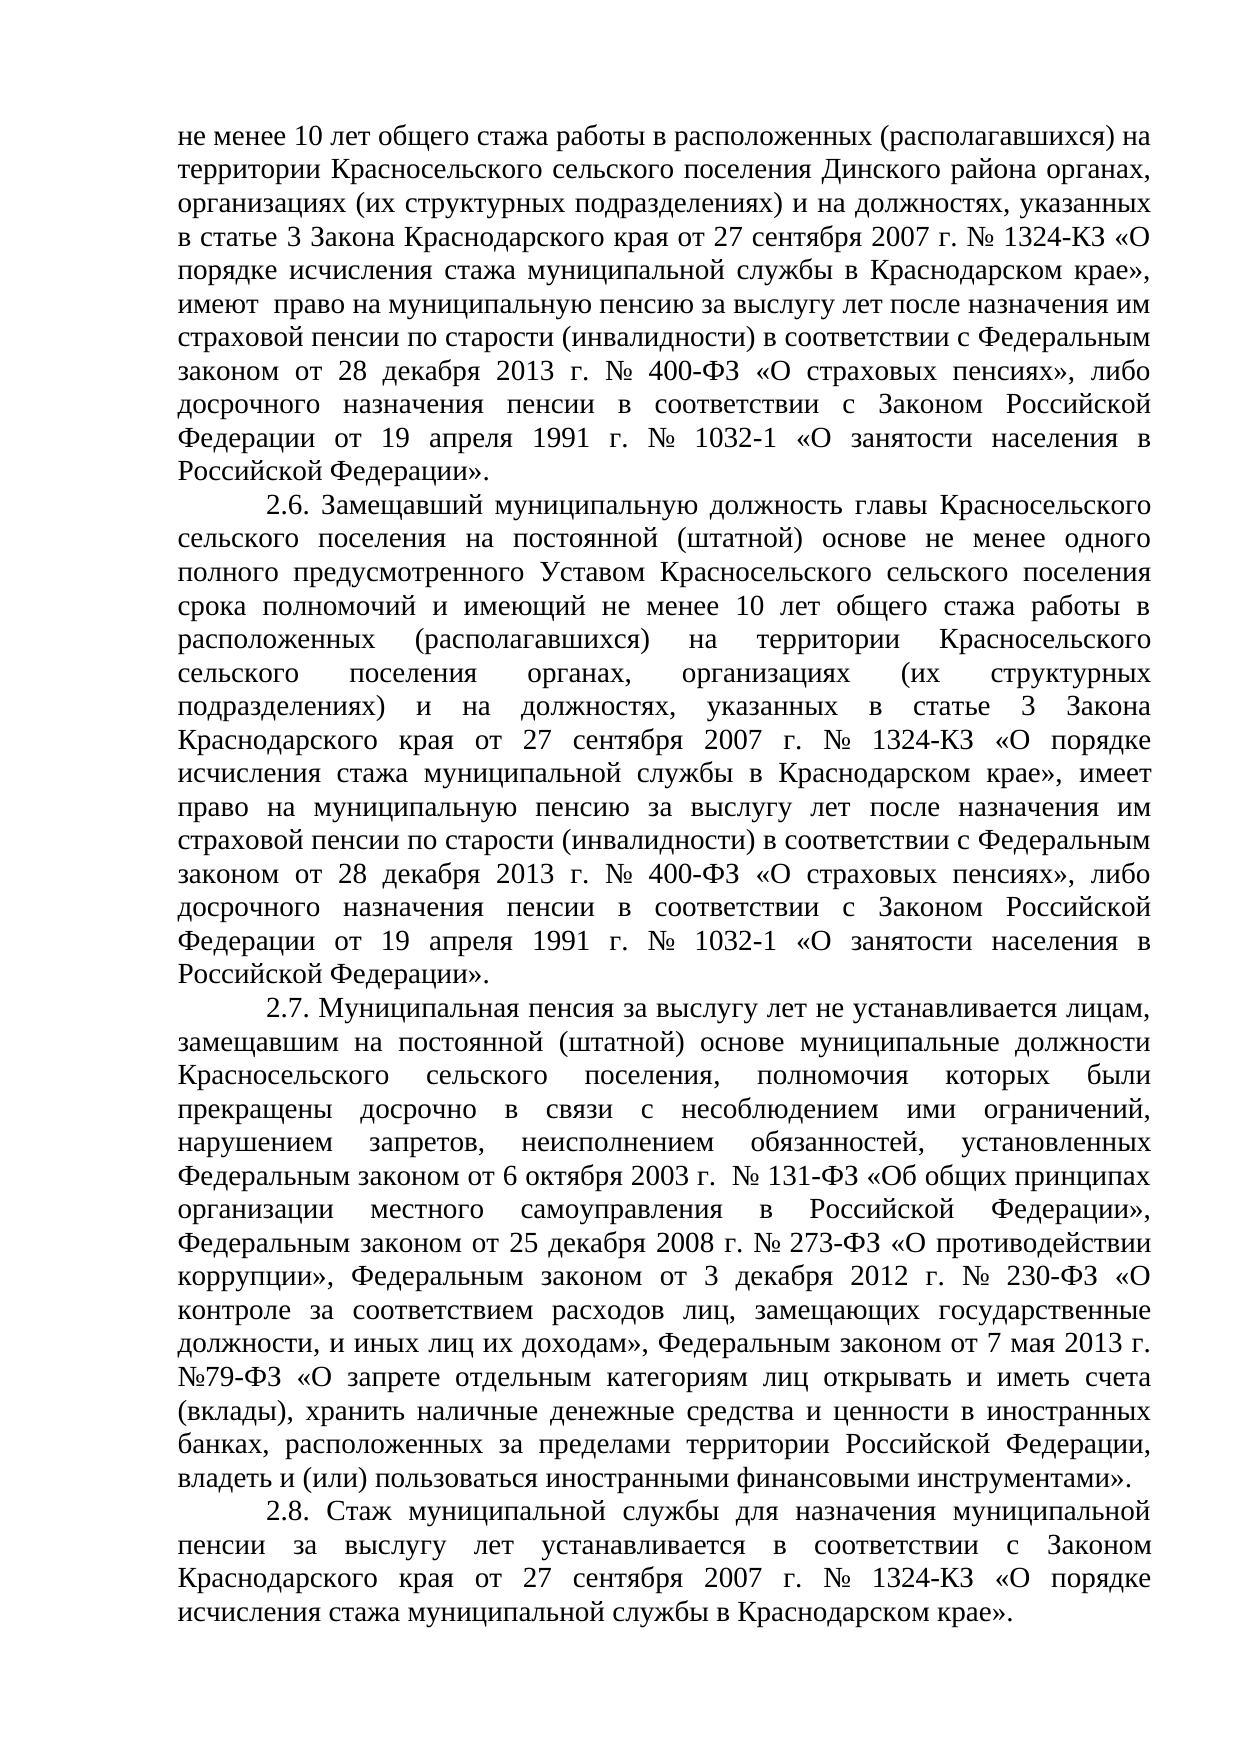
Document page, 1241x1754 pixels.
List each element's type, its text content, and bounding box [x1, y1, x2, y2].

text 2.7. Муниципальная пенсия за выслугу лет не устанавливается лицам, замещавшим на постоянной (штатной) основе муниципальные должности Красносельского сельского поселения, полномочия которых были прекращены досрочно в связи с несоблюдением ими ограничений, нарушением запретов, неисполнением обязанностей, установленных Федеральным законом от 6 октября 2003 г. № 131-ФЗ «Об общих принципах организации местного самоуправления в Российской Федерации», Федеральным законом от 25 декабря 2008 г. № 273-ФЗ «О противодействии коррупции», Федеральным законом от 3 декабря 2012 г. № 230-ФЗ «О контроле за соответствием расходов лиц, замещающих государственные должности, и иных лиц их доходам», Федеральным законом от 7 мая 2013 г. №79-ФЗ «О запрете отдельным категориям лиц открывать и иметь счета (вклады), хранить наличные денежные средства и ценности в иностранных банках, расположенных за пределами территории Российской Федерации, владеть и (или) пользоваться иностранными финансовыми инструментами». [177, 990, 1152, 1493]
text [177, 118, 1152, 487]
text 2.8. Стаж муниципальной службы для назначения муниципальной пенсии за выслугу лет устанавливается в соответствии с Законом Краснодарского края от 27 сентября 2007 г. № 1324-КЗ «О порядке исчисления стажа муниципальной службы в Краснодарском крае». [177, 1493, 1152, 1627]
text 2.6. Замещавший муниципальную должность главы Красносельского сельского поселения на постоянной (штатной) основе не менее одного полного предусмотренного Уставом Красносельского сельского поселения срока полномочий и имеющий не менее 10 лет общего стажа работы в расположенных (располагавшихся) на территории Красносельского сельского поселения органах, организациях (их структурных подразделениях) и на должностях, указанных в статье 3 Закона Краснодарского края от 27 сентября 2007 г. № 1324-КЗ «О порядке исчисления стажа муниципальной службы в Краснодарском крае», имеет право на муниципальную пенсию за выслугу лет после назначения им страховой пенсии по старости (инвалидности) в соответствии с Федеральным законом от 28 декабря 2013 г. № 400-ФЗ «О страховых пенсиях», либо досрочного назначения пенсии в соответствии с Законом Российской Федерации от 19 апреля 1991 г. № 1032-1 «О занятости населения в Российской Федерации». [177, 487, 1152, 990]
